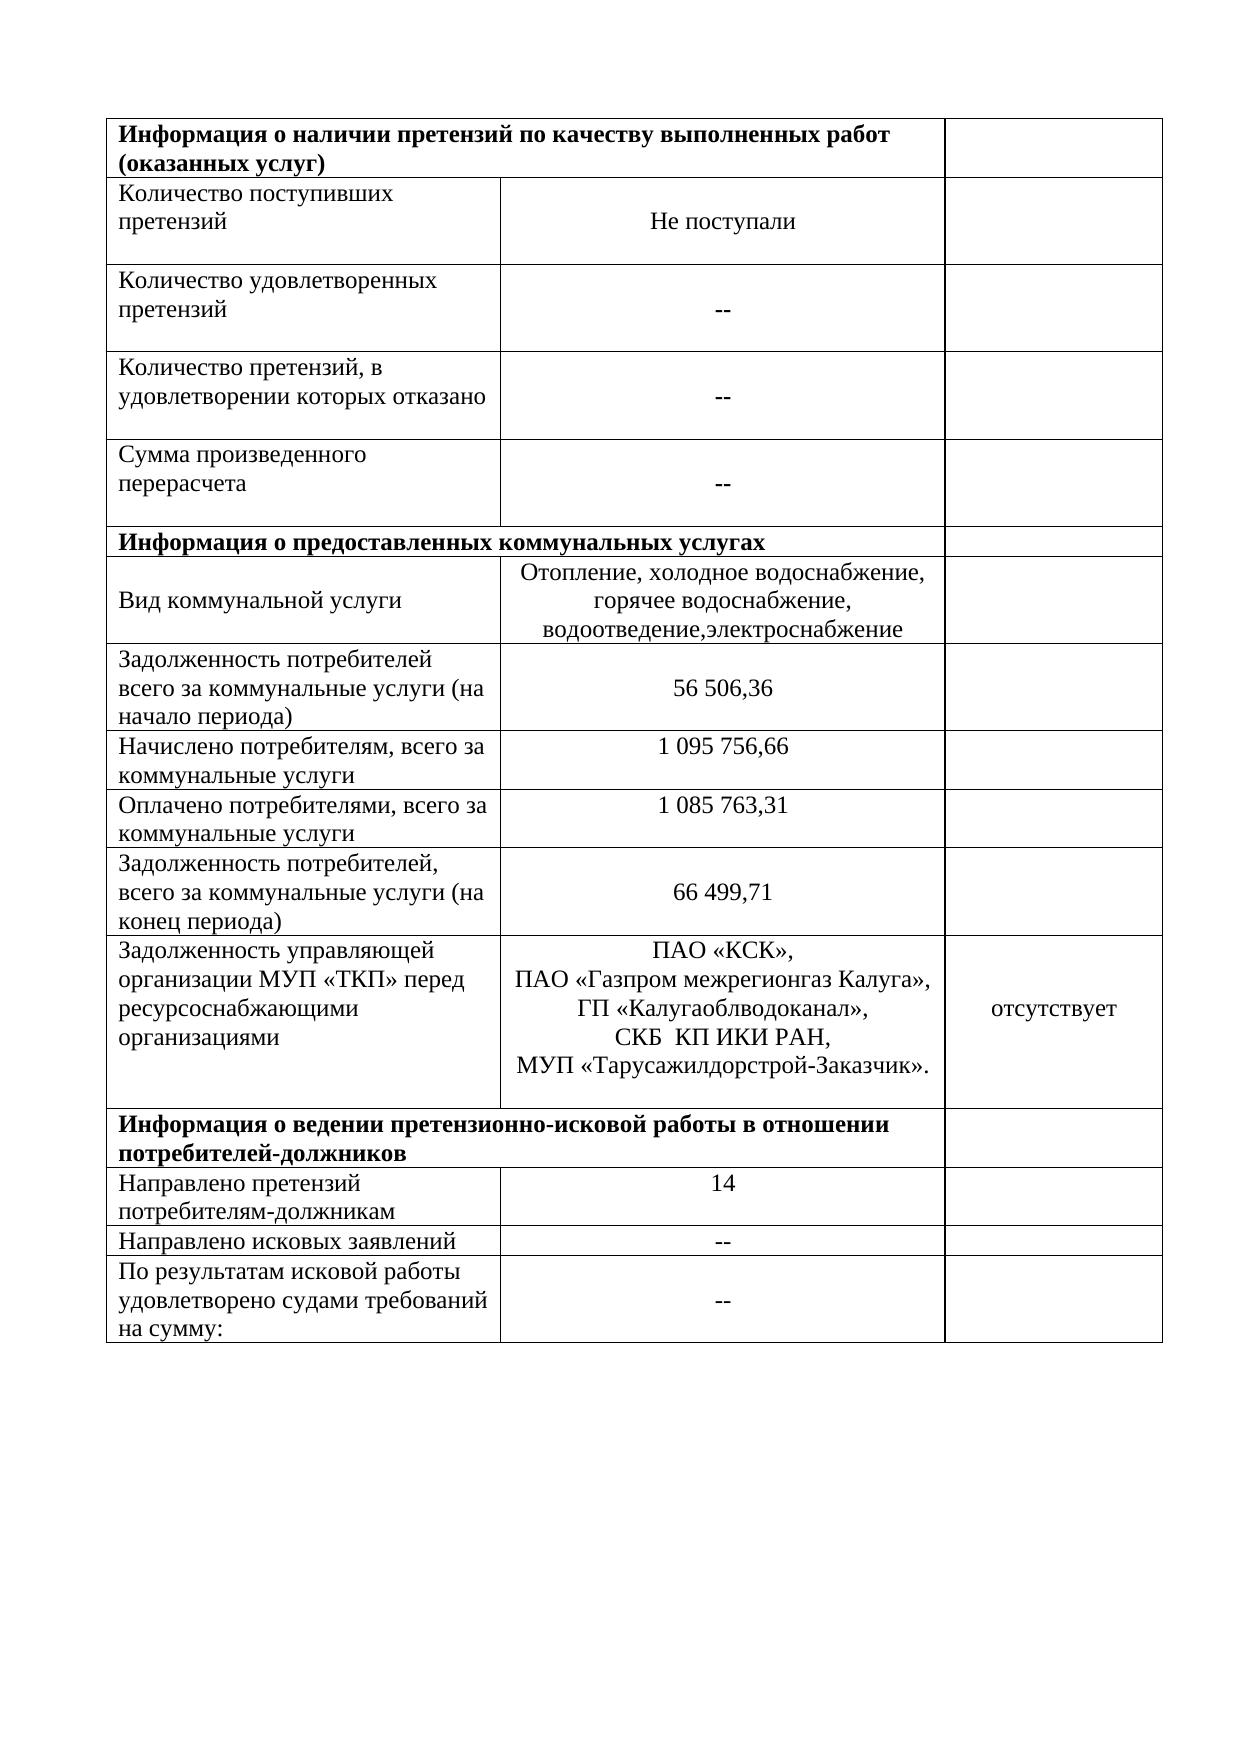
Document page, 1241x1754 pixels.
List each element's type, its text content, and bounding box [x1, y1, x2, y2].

table_cell Отопление, холодное водоснабжение, горячее водоснабжение, водоотведение,электроснабжение [501, 557, 944, 643]
table_cell -- [501, 440, 944, 526]
table_cell Задолженность потребителей всего за коммунальные услуги (на начало периода) [107, 644, 500, 730]
table_cell Направлено претензий потребителям-должникам [107, 1168, 500, 1225]
table_cell 1 085 763,31 [501, 790, 944, 847]
table_cell -- [501, 1256, 944, 1342]
table_cell Информация о ведении претензионно-исковой работы в отношении потребителей-должников [107, 1109, 944, 1167]
table_cell 66 499,71 [501, 848, 944, 934]
table_cell отсутствует [946, 936, 1162, 1108]
table_cell [946, 265, 1162, 351]
table_cell Начислено потребителям, всего за коммунальные услуги [107, 731, 500, 789]
table_cell [946, 1256, 1162, 1342]
table_cell [946, 644, 1162, 730]
table_cell [946, 1109, 1162, 1167]
table_cell [946, 557, 1162, 643]
table_cell [946, 352, 1162, 438]
table_cell ПАО «КСК», ПАО «Газпром межрегионгаз Калуга», ГП «Калугаоблводоканал», СКБ КП ИКИ РАН, МУП «Тарусажилдорстрой-Заказчик». [501, 936, 944, 1108]
table_cell По результатам исковой работы удовлетворено судами требований на сумму: [107, 1256, 500, 1342]
table_cell Задолженность управляющей организации МУП «ТКП» перед ресурсоснабжающими организациями [107, 936, 500, 1108]
table_cell 1 095 756,66 [501, 731, 944, 789]
table_cell Направлено исковых заявлений [107, 1226, 500, 1255]
table_cell [946, 848, 1162, 934]
table_cell Вид коммунальной услуги [107, 557, 500, 643]
table_cell Оплачено потребителями, всего за коммунальные услуги [107, 790, 500, 847]
table_cell Количество удовлетворенных претензий [107, 265, 500, 351]
table_cell Информация о наличии претензий по качеству выполненных работ (оказанных услуг) [107, 119, 944, 177]
table_cell Информация о предоставленных коммунальных услугах [107, 527, 944, 556]
table_cell [946, 119, 1162, 177]
table_cell 14 [501, 1168, 944, 1225]
table_cell 56 506,36 [501, 644, 944, 730]
table_cell [946, 731, 1162, 789]
table_cell -- [501, 1226, 944, 1255]
table_cell [946, 527, 1162, 556]
table_cell [946, 440, 1162, 526]
table_cell -- [501, 352, 944, 438]
table_cell Сумма произведенного перерасчета [107, 440, 500, 526]
table_cell Не поступали [501, 178, 944, 264]
table_cell [946, 790, 1162, 847]
table_cell [946, 1168, 1162, 1225]
table_cell Количество претензий, в удовлетворении которых отказано [107, 352, 500, 438]
table_cell [946, 1226, 1162, 1255]
table_cell Количество поступивших претензий [107, 178, 500, 264]
table_cell [946, 178, 1162, 264]
table_cell -- [501, 265, 944, 351]
table_cell Задолженность потребителей, всего за коммунальные услуги (на конец периода) [107, 848, 500, 934]
